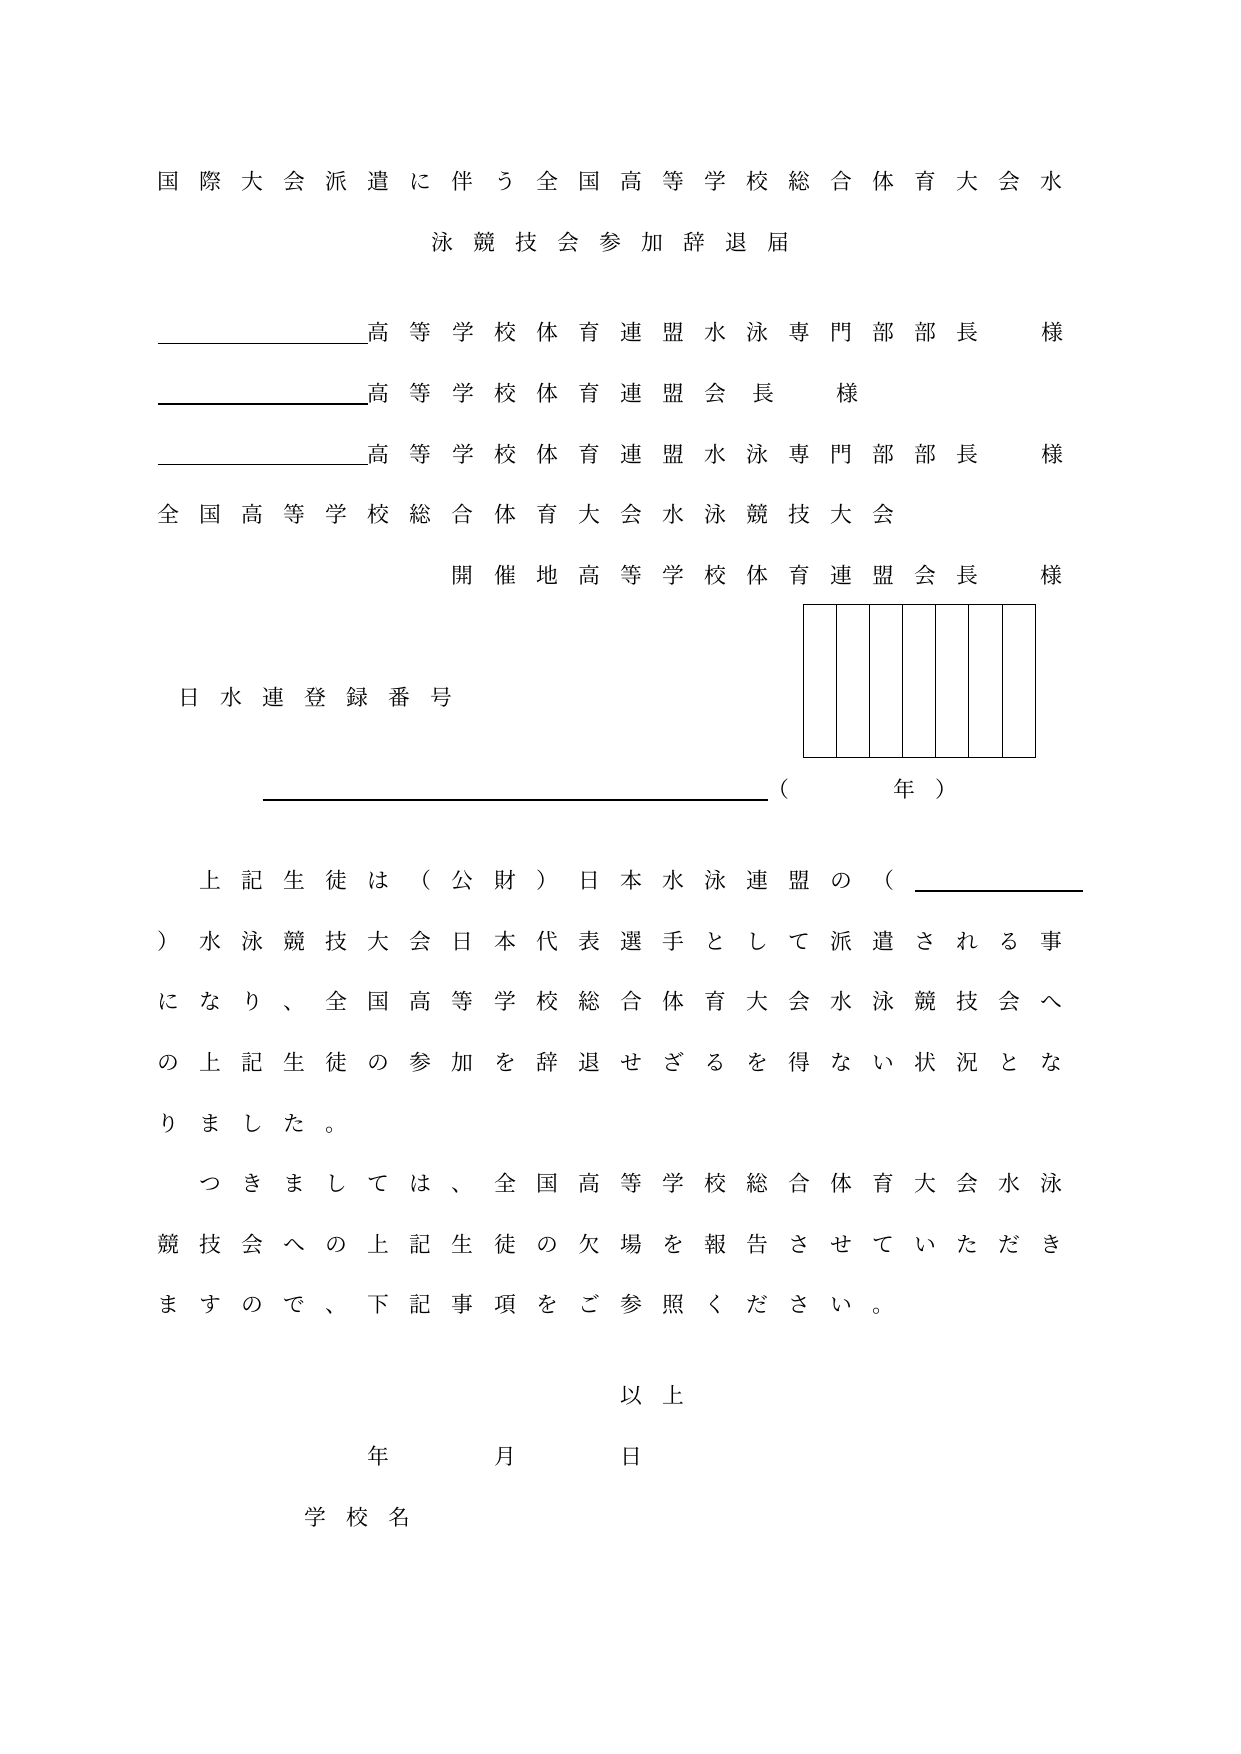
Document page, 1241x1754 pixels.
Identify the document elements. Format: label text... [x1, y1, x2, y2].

text 国際大会派遣に伴う全国高等学校総合体育大会水泳競技会参加辞退届 [157, 149, 1083, 271]
table_header 日水連登録番号 [158, 604, 803, 757]
table_header [837, 605, 869, 757]
text 年 月 日 [157, 1425, 1083, 1485]
table_header [936, 605, 968, 757]
text 高等学校体育連盟水泳専門部部長 様 [157, 301, 1083, 362]
table_header [870, 605, 902, 757]
text 高等学校体育連盟会長 様 [157, 362, 1083, 422]
text 高等学校体育連盟水泳専門部部長 様 [157, 422, 1083, 483]
text （ 年） [157, 758, 1083, 818]
text つきましては、全国高等学校総合体育大会水泳競技会への上記生徒の欠場を報告させていただきますので、下記事項をご参照ください。 [157, 1152, 1083, 1334]
text 学校名 [157, 1485, 1083, 1546]
text 全国高等学校総合体育大会水泳競技大会 [157, 483, 1083, 543]
table_header [969, 605, 1002, 757]
table_header [1003, 605, 1035, 757]
table_header [903, 605, 935, 757]
text 上記生徒は（公財）日本水泳連盟の（ ）水泳競技大会日本代表選手として派遣される事になり、全国高等学校総合体育大会水泳競技会への上記生徒の参加を辞退せざるを得ない状況となりました。 [157, 849, 1083, 1152]
text 以上 [157, 1364, 1083, 1425]
text 開催地高等学校体育連盟会長 様 [157, 543, 1083, 604]
table_header [804, 605, 836, 757]
